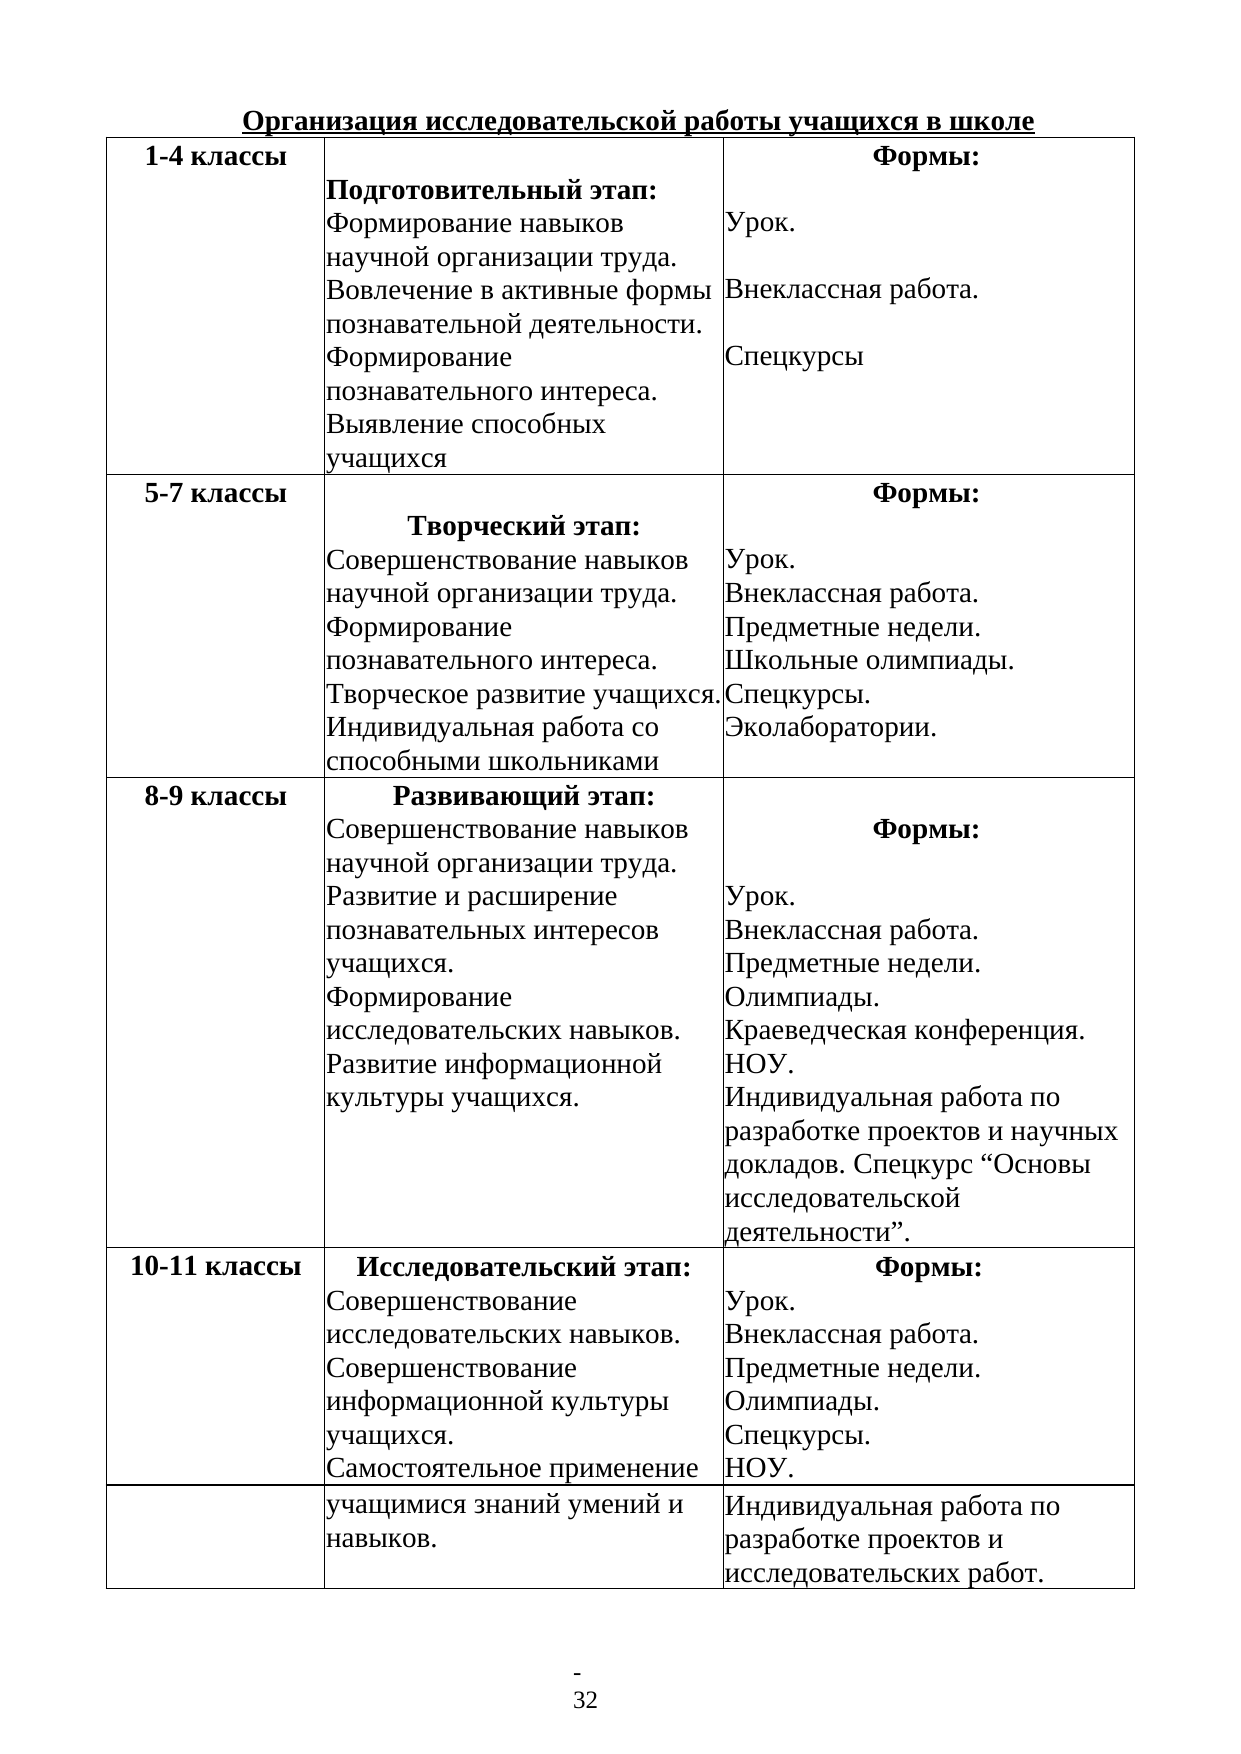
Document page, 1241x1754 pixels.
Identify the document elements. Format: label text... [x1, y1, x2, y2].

table_cell Формы: Урок. Внеклассная работа. Предметные недели. Школьные олимпиады. Спецкурсы. Эколаборатории. [724, 475, 1134, 777]
table_cell Творческий этап: Совершенствование навыков научной организации труда. Формирование познавательного интереса. Творческое развитие учащихся. Индивидуальная работа со способными школьниками [325, 475, 723, 777]
table_header Подготовительный этап: Формирование навыков научной организации труда. Вовлечение в активные формы познавательной деятельности. Формирование познавательного интереса. Выявление способных учащихся [325, 138, 723, 474]
table_header учащимися знаний умений и навыков. [325, 1486, 723, 1588]
table_cell 10-11 классы [107, 1248, 324, 1484]
table_cell 5-7 классы [107, 475, 324, 777]
text Организация исследовательской работы учащихся в школе [242, 103, 1144, 137]
table_cell Развивающий этап: Совершенствование навыков научной организации труда. Развитие и расширение познавательных интересов учащихся. Формирование исследовательских навыков. Развитие информационной культуры учащихся. [325, 778, 723, 1247]
table_cell 8-9 классы [107, 778, 324, 1247]
table_cell Исследовательский этап: Совершенствование исследовательских навыков. Совершенствование информационной культуры учащихся. Самостоятельное применение [325, 1248, 723, 1484]
table_header Формы: Урок. Внеклассная работа. Спецкурсы [724, 138, 1134, 474]
table_header 1-4 классы [107, 138, 324, 474]
table_header [107, 1486, 324, 1588]
table_header Индивидуальная работа по разработке проектов и исследовательских работ. [724, 1486, 1134, 1588]
table_cell Формы: Урок. Внеклассная работа. Предметные недели. Олимпиады. Краеведческая конференция. НОУ. Индивидуальная работа по разработке проектов и научных докладов. Спецкурс “Основы исследовательской деятельности”. [724, 778, 1134, 1247]
table_cell Формы: Урок. Внеклассная работа. Предметные недели. Олимпиады. Спецкурсы. НОУ. [724, 1248, 1134, 1484]
